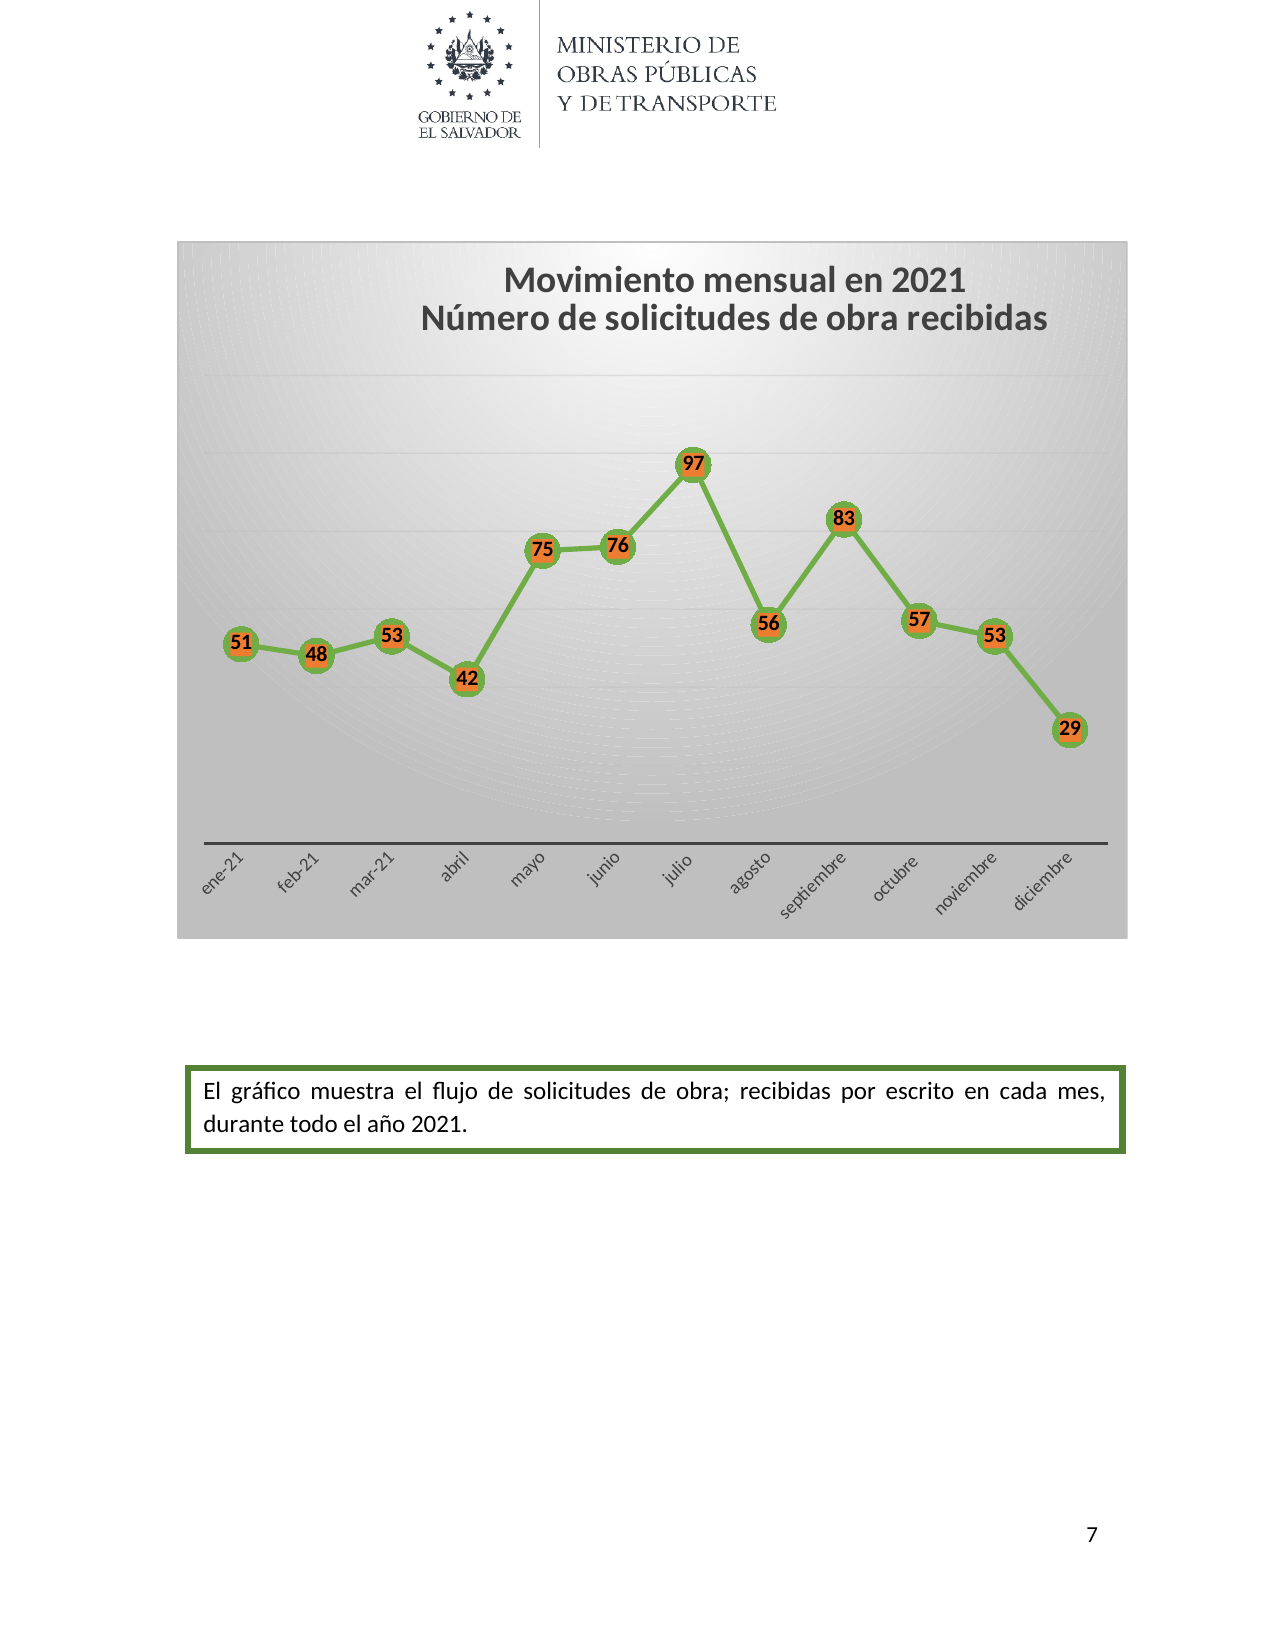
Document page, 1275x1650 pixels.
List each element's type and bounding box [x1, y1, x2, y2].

picture [416, 0, 783, 148]
